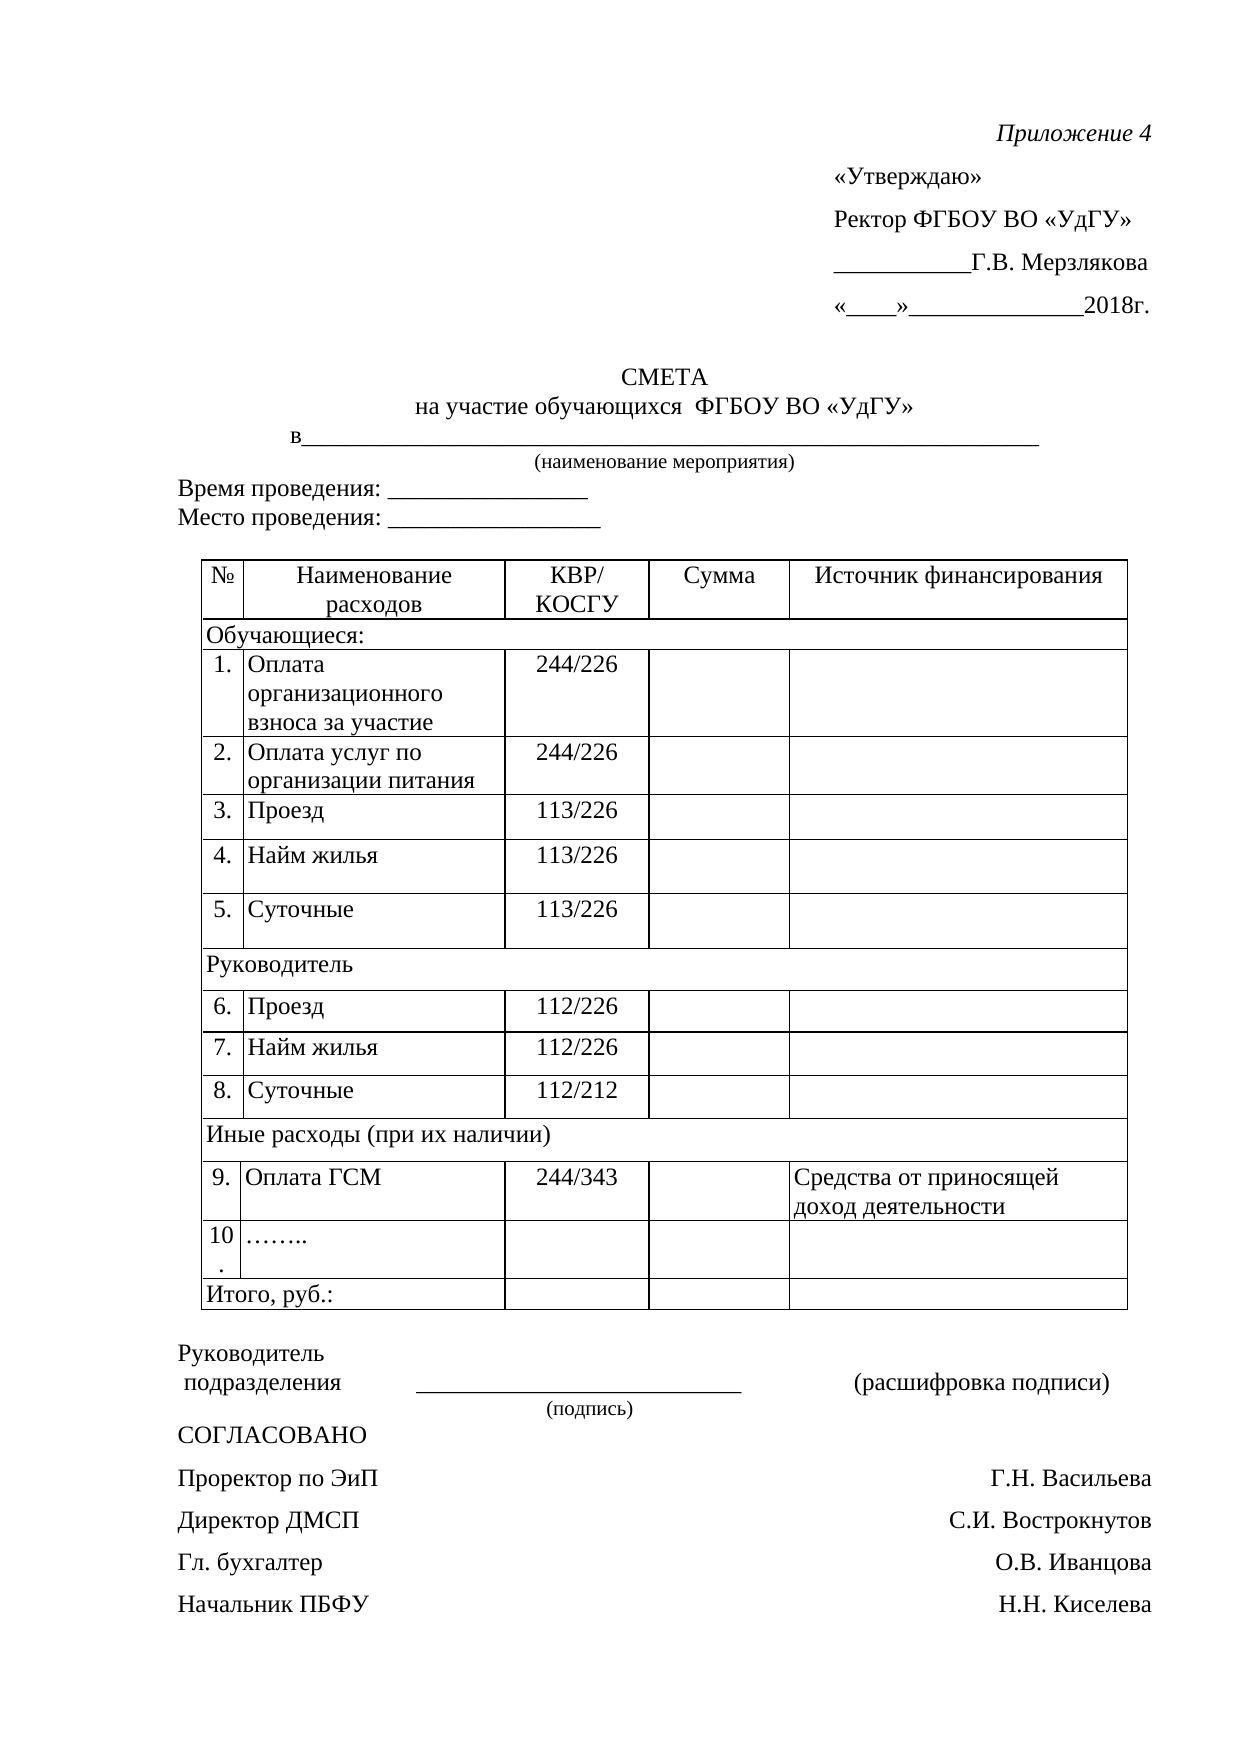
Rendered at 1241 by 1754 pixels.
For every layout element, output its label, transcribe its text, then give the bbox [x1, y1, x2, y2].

table_cell Итого, руб.: [202, 1279, 504, 1309]
table_cell [790, 1033, 1127, 1074]
table_cell 113/226 [506, 894, 648, 948]
text Ректор ФГБОУ ВО «УдГУ» ___________Г.В. Мерзлякова [833, 204, 1152, 276]
table_cell 1. [202, 650, 243, 736]
table_cell Оплата услуг по организации питания [244, 737, 504, 794]
text Руководитель [177, 1338, 1152, 1367]
table_cell Найм жилья [244, 1033, 504, 1074]
table_cell [650, 1076, 789, 1118]
table_cell [790, 991, 1127, 1031]
table_cell Проезд [244, 991, 504, 1031]
table_header КВР/КОСГУ [506, 561, 648, 618]
text Приложение 4 [833, 118, 1152, 147]
table_cell 6. [202, 991, 243, 1031]
table_cell 112/212 [506, 1076, 648, 1118]
table_cell С.И. Вострокнутов [646, 1505, 1163, 1547]
table_cell [650, 1162, 789, 1219]
table_cell [650, 1033, 789, 1074]
table_cell [506, 1279, 648, 1309]
table_cell 3. [202, 795, 243, 839]
table_cell 244/343 [506, 1162, 648, 1219]
table_cell Н.Н. Киселева [646, 1589, 1163, 1631]
table_cell Руководитель [202, 949, 1127, 990]
table_cell [790, 737, 1127, 794]
table_header № [202, 561, 243, 618]
table_cell [790, 894, 1127, 948]
table_header Источник финансирования [790, 561, 1127, 618]
table_cell 113/226 [506, 840, 648, 893]
table_cell Средства от приносящей доход деятельности [790, 1162, 1127, 1219]
table_cell 244/226 [506, 737, 648, 794]
table_cell [650, 737, 789, 794]
table_header Наименование расходов [244, 561, 504, 618]
text (подпись) [472, 1396, 1152, 1420]
table_cell Суточные [244, 894, 504, 948]
text в___________________________________________________________ [177, 420, 1152, 449]
table_cell Найм жилья [244, 840, 504, 893]
table_cell [650, 1279, 789, 1309]
text (наименование мероприятия) [177, 449, 1152, 473]
text Место проведения: _________________ [177, 502, 1152, 530]
table_cell 112/226 [506, 1033, 648, 1074]
text на участие обучающихся ФГБОУ ВО «УдГУ» [177, 391, 1152, 420]
table_cell 4. [202, 840, 243, 893]
table_cell Директор ДМСП [166, 1505, 646, 1547]
table_cell Оплата организационного взноса за участие [244, 650, 504, 736]
table_cell Оплата ГСМ [241, 1162, 504, 1219]
table_header Сумма [650, 561, 789, 618]
table_cell [790, 1279, 1127, 1309]
table_cell О.В. Иванцова [646, 1547, 1163, 1589]
table_cell [790, 650, 1127, 736]
table_cell [506, 1221, 648, 1278]
table_cell 9. [202, 1162, 240, 1219]
text Время проведения: ________________ [177, 473, 1152, 502]
table_cell 244/226 [506, 650, 648, 736]
table_header Проректор по ЭиП [166, 1463, 646, 1505]
table_cell 112/226 [506, 991, 648, 1031]
table_cell Иные расходы (при их наличии) [202, 1119, 1127, 1161]
table_cell 2. [202, 737, 243, 794]
table_header Г.Н. Васильева [646, 1463, 1163, 1505]
table_cell [650, 795, 789, 839]
table_cell [790, 1221, 1127, 1278]
table_cell [650, 1221, 789, 1278]
text «Утверждаю» [833, 161, 1152, 190]
text СОГЛАСОВАНО [177, 1420, 1152, 1449]
table_cell [650, 991, 789, 1031]
table_cell Суточные [244, 1076, 504, 1118]
table_cell 7. [202, 1032, 243, 1074]
table_cell Обучающиеся: [202, 619, 1127, 648]
text СМЕТА [177, 362, 1152, 391]
table_cell 5. [202, 894, 243, 948]
table_cell [790, 840, 1127, 893]
table_cell …….. [241, 1221, 504, 1278]
table_cell Начальник ПБФУ [166, 1589, 646, 1631]
table_cell 8. [202, 1076, 243, 1118]
table_cell [790, 795, 1127, 839]
text подразделения __________________________ (расшифровка подписи) [177, 1367, 1152, 1396]
table_cell [650, 894, 789, 948]
table_cell 10. [202, 1221, 240, 1278]
table_cell [790, 1076, 1127, 1118]
table_cell Проезд [244, 795, 504, 839]
table_cell Гл. бухгалтер [166, 1547, 646, 1589]
table_cell 113/226 [506, 795, 648, 839]
table_cell [650, 650, 789, 736]
table_cell [650, 840, 789, 893]
text «____»______________2018г. [833, 291, 1152, 319]
